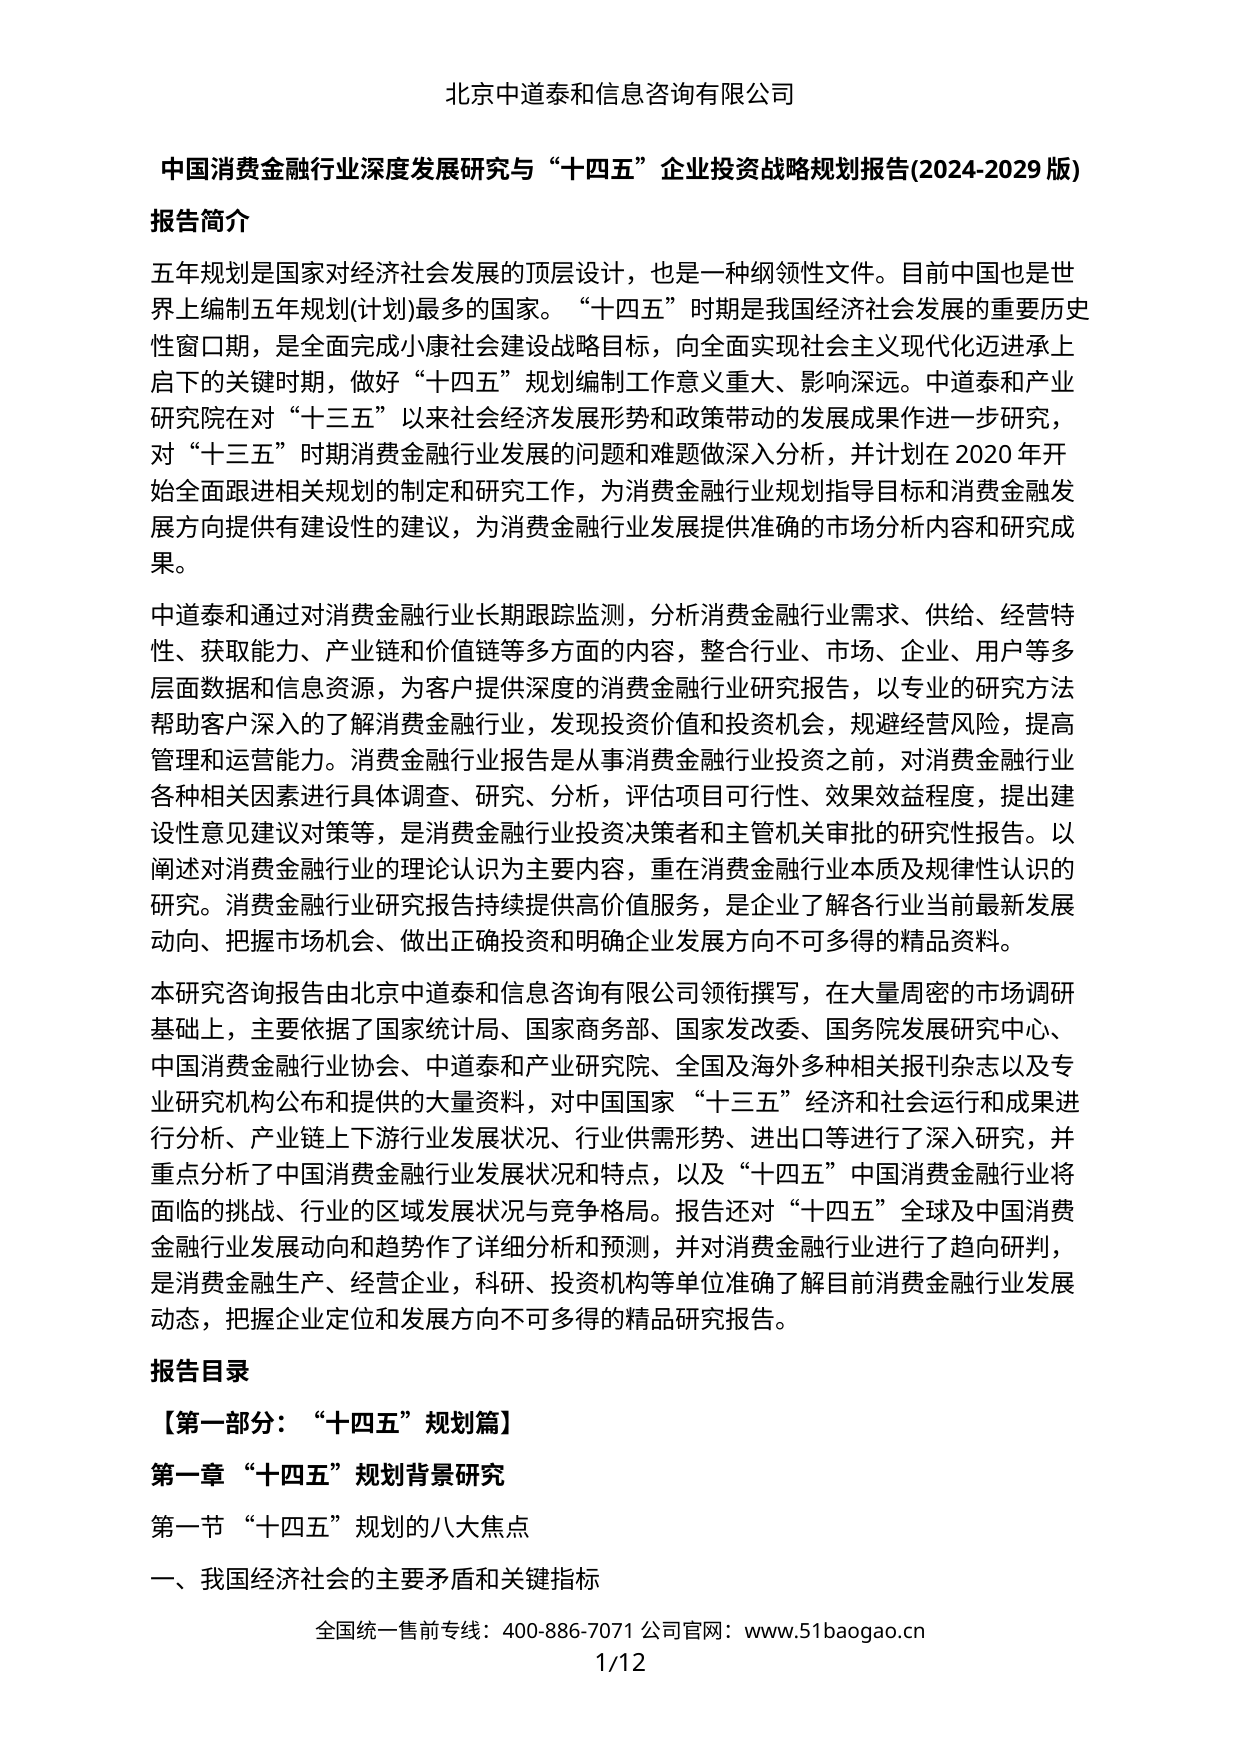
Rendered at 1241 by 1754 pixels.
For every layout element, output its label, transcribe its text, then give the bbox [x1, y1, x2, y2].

text 【第一部分：“十四五”规划篇】 [150, 1404, 1090, 1440]
text 报告简介 [150, 202, 1090, 238]
text 第一章 “十四五”规划背景研究 [150, 1456, 1090, 1492]
text 一、我国经济社会的主要矛盾和关键指标 [150, 1559, 1090, 1596]
text 本研究咨询报告由北京中道泰和信息咨询有限公司领衔撰写，在大量周密的市场调研基础上，主要依据了国家统计局、国家商务部、国家发改委、国务院发展研究中心、中国消费金融行业协会、中道泰和产业研究院、全国及海外多种相关报刊杂志以及专业研究机构公布和提供的大量资料，对中国国家 “十三五”经济和社会运行和成果进行分析、产业链上下游行业发展状况、行业供需形势、进出口等进行了深入研究，并重点分析了中国消费金融行业发展状况和特点，以及“十四五”中国消费金融行业将面临的挑战、行业的区域发展状况与竞争格局。报告还对“十四五”全球及中国消费金融行业发展动向和趋势作了详细分析和预测，并对消费金融行业进行了趋向研判，是消费金融生产、经营企业，科研、投资机构等单位准确了解目前消费金融行业发展动态，把握企业定位和发展方向不可多得的精品研究报告。 [150, 974, 1090, 1336]
text 五年规划是国家对经济社会发展的顶层设计，也是一种纲领性文件。目前中国也是世界上编制五年规划(计划)最多的国家。“十四五”时期是我国经济社会发展的重要历史性窗口期，是全面完成小康社会建设战略目标，向全面实现社会主义现代化迈进承上启下的关键时期，做好“十四五”规划编制工作意义重大、影响深远。中道泰和产业研究院在对“十三五”以来社会经济发展形势和政策带动的发展成果作进一步研究，对“十三五”时期消费金融行业发展的问题和难题做深入分析，并计划在2020年开始全面跟进相关规划的制定和研究工作，为消费金融行业规划指导目标和消费金融发展方向提供有建设性的建议，为消费金融行业发展提供准确的市场分析内容和研究成果。 [150, 254, 1090, 580]
text 第一节 “十四五”规划的八大焦点 [150, 1507, 1090, 1544]
text 中国消费金融行业深度发展研究与“十四五”企业投资战略规划报告(2024-2029版) [150, 150, 1090, 186]
text 报告目录 [150, 1352, 1090, 1388]
text 中道泰和通过对消费金融行业长期跟踪监测，分析消费金融行业需求、供给、经营特性、获取能力、产业链和价值链等多方面的内容，整合行业、市场、企业、用户等多层面数据和信息资源，为客户提供深度的消费金融行业研究报告，以专业的研究方法帮助客户深入的了解消费金融行业，发现投资价值和投资机会，规避经营风险，提高管理和运营能力。消费金融行业报告是从事消费金融行业投资之前，对消费金融行业各种相关因素进行具体调查、研究、分析，评估项目可行性、效果效益程度，提出建设性意见建议对策等，是消费金融行业投资决策者和主管机关审批的研究性报告。以阐述对消费金融行业的理论认识为主要内容，重在消费金融行业本质及规律性认识的研究。消费金融行业研究报告持续提供高价值服务，是企业了解各行业当前最新发展动向、把握市场机会、做出正确投资和明确企业发展方向不可多得的精品资料。 [150, 596, 1090, 958]
